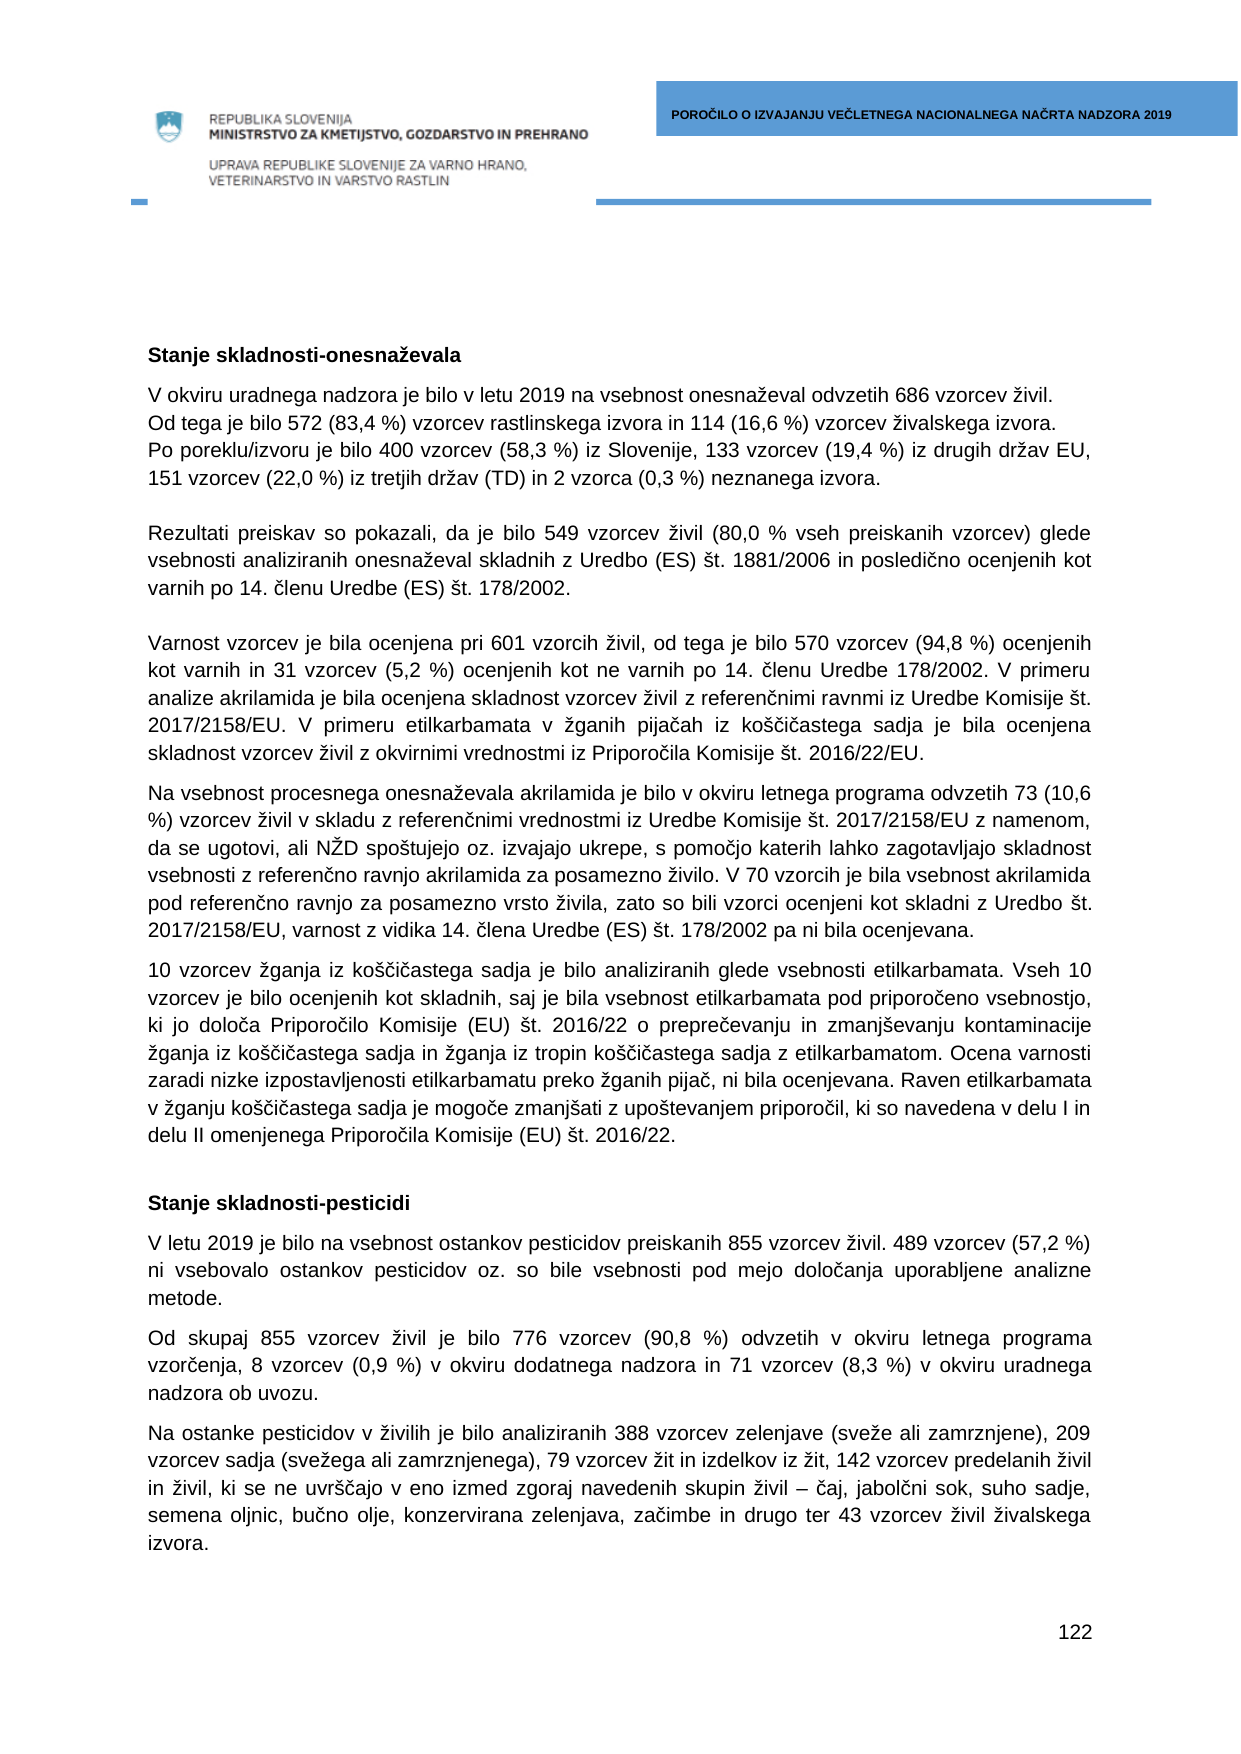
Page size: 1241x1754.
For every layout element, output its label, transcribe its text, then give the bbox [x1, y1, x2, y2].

text Na vsebnost procesnega onesnaževala akrilamida je bilo v okviru letnega programa odvzetih 73 (10,6 %) vzorcev živil v skladu z referenčnimi vrednostmi iz Uredbe Komisije št. 2017/2158/EU z namenom, da se ugotovi, ali NŽD spoštujejo oz. izvajajo ukrepe, s pomočjo katerih lahko zagotavljajo skladnost vsebnosti z referenčno ravnjo akrilamida za posamezno živilo. V 70 vzorcih je bila vsebnost akrilamida pod referenčno ravnjo za posamezno vrsto živila, zato so bili vzorci ocenjeni kot skladni z Uredbo št. 2017/2158/EU, varnost z vidika 14. člena Uredbe (ES) št. 178/2002 pa ni bila ocenjevana. [148, 781, 1093, 942]
text Na ostanke pesticidov v živilih je bilo analiziranih 388 vzorcev zelenjave (sveže ali zamrznjene), 209 vzorcev sadja (svežega ali zamrznjenega), 79 vzorcev žit in izdelkov iz žit, 142 vzorcev predelanih živil in živil, ki se ne uvrščajo v eno izmed zgoraj navedenih skupin živil – čaj, jabolčni sok, suho sadje, semena oljnic, bučno olje, konzervirana zelenjava, začimbe in drugo ter 43 vzorcev živil živalskega izvora. [148, 1421, 1093, 1555]
text V letu 2019 je bilo na vsebnost ostankov pesticidov preiskanih 855 vzorcev živil. 489 vzorcev (57,2 %) ni vsebovalo ostankov pesticidov oz. so bile vsebnosti pod mejo določanja uporabljene analizne metode. [148, 1231, 1093, 1310]
text Stanje skladnosti-pesticidi [148, 1191, 1093, 1215]
text Po poreklu/izvoru je bilo 400 vzorcev (58,3 %) iz Slovenije, 133 vzorcev (19,4 %) iz drugih držav EU, 151 vzorcev (22,0 %) iz tretjih držav (TD) in 2 vzorca (0,3 %) neznanega izvora. [148, 438, 1093, 490]
text 10 vzorcev žganja iz koščičastega sadja je bilo analiziranih glede vsebnosti etilkarbamata. Vseh 10 vzorcev je bilo ocenjenih kot skladnih, saj je bila vsebnost etilkarbamata pod priporočeno vsebnostjo, ki jo določa Priporočilo Komisije (EU) št. 2016/22 o preprečevanju in zmanjševanju kontaminacije žganja iz koščičastega sadja in žganja iz tropin koščičastega sadja z etilkarbamatom. Ocena varnosti zaradi nizke izpostavljenosti etilkarbamatu preko žganih pijač, ni bila ocenjevana. Raven etilkarbamata v žganju koščičastega sadja je mogoče zmanjšati z upoštevanjem priporočil, ki so navedena v delu I in delu II omenjenega Priporočila Komisije (EU) št. 2016/22. [148, 958, 1093, 1147]
text Od skupaj 855 vzorcev živil je bilo 776 vzorcev (90,8 %) odvzetih v okviru letnega programa vzorčenja, 8 vzorcev (0,9 %) v okviru dodatnega nadzora in 71 vzorcev (8,3 %) v okviru uradnega nadzora ob uvozu. [148, 1326, 1093, 1405]
text V okviru uradnega nadzora je bilo v letu 2019 na vsebnost onesnaževal odvzetih 686 vzorcev živil. [148, 383, 1093, 407]
text Varnost vzorcev je bila ocenjena pri 601 vzorcih živil, od tega je bilo 570 vzorcev (94,8 %) ocenjenih kot varnih in 31 vzorcev (5,2 %) ocenjenih kot ne varnih po 14. členu Uredbe 178/2002. V primeru analize akrilamida je bila ocenjena skladnost vzorcev živil z referenčnimi ravnmi iz Uredbe Komisije št. 2017/2158/EU. V primeru etilkarbamata v žganih pijačah iz koščičastega sadja je bila ocenjena skladnost vzorcev živil z okvirnimi vrednostmi iz Priporočila Komisije št. 2016/22/EU. [148, 631, 1093, 765]
text Stanje skladnosti-onesnaževala [148, 343, 1093, 367]
text Od tega je bilo 572 (83,4 %) vzorcev rastlinskega izvora in 114 (16,6 %) vzorcev živalskega izvora. [148, 411, 1093, 435]
picture [147, 86, 597, 215]
text Rezultati preiskav so pokazali, da je bilo 549 vzorcev živil (80,0 % vseh preiskanih vzorcev) glede vsebnosti analiziranih onesnaževal skladnih z Uredbo (ES) št. 1881/2006 in posledično ocenjenih kot varnih po 14. členu Uredbe (ES) št. 178/2002. [148, 521, 1093, 600]
